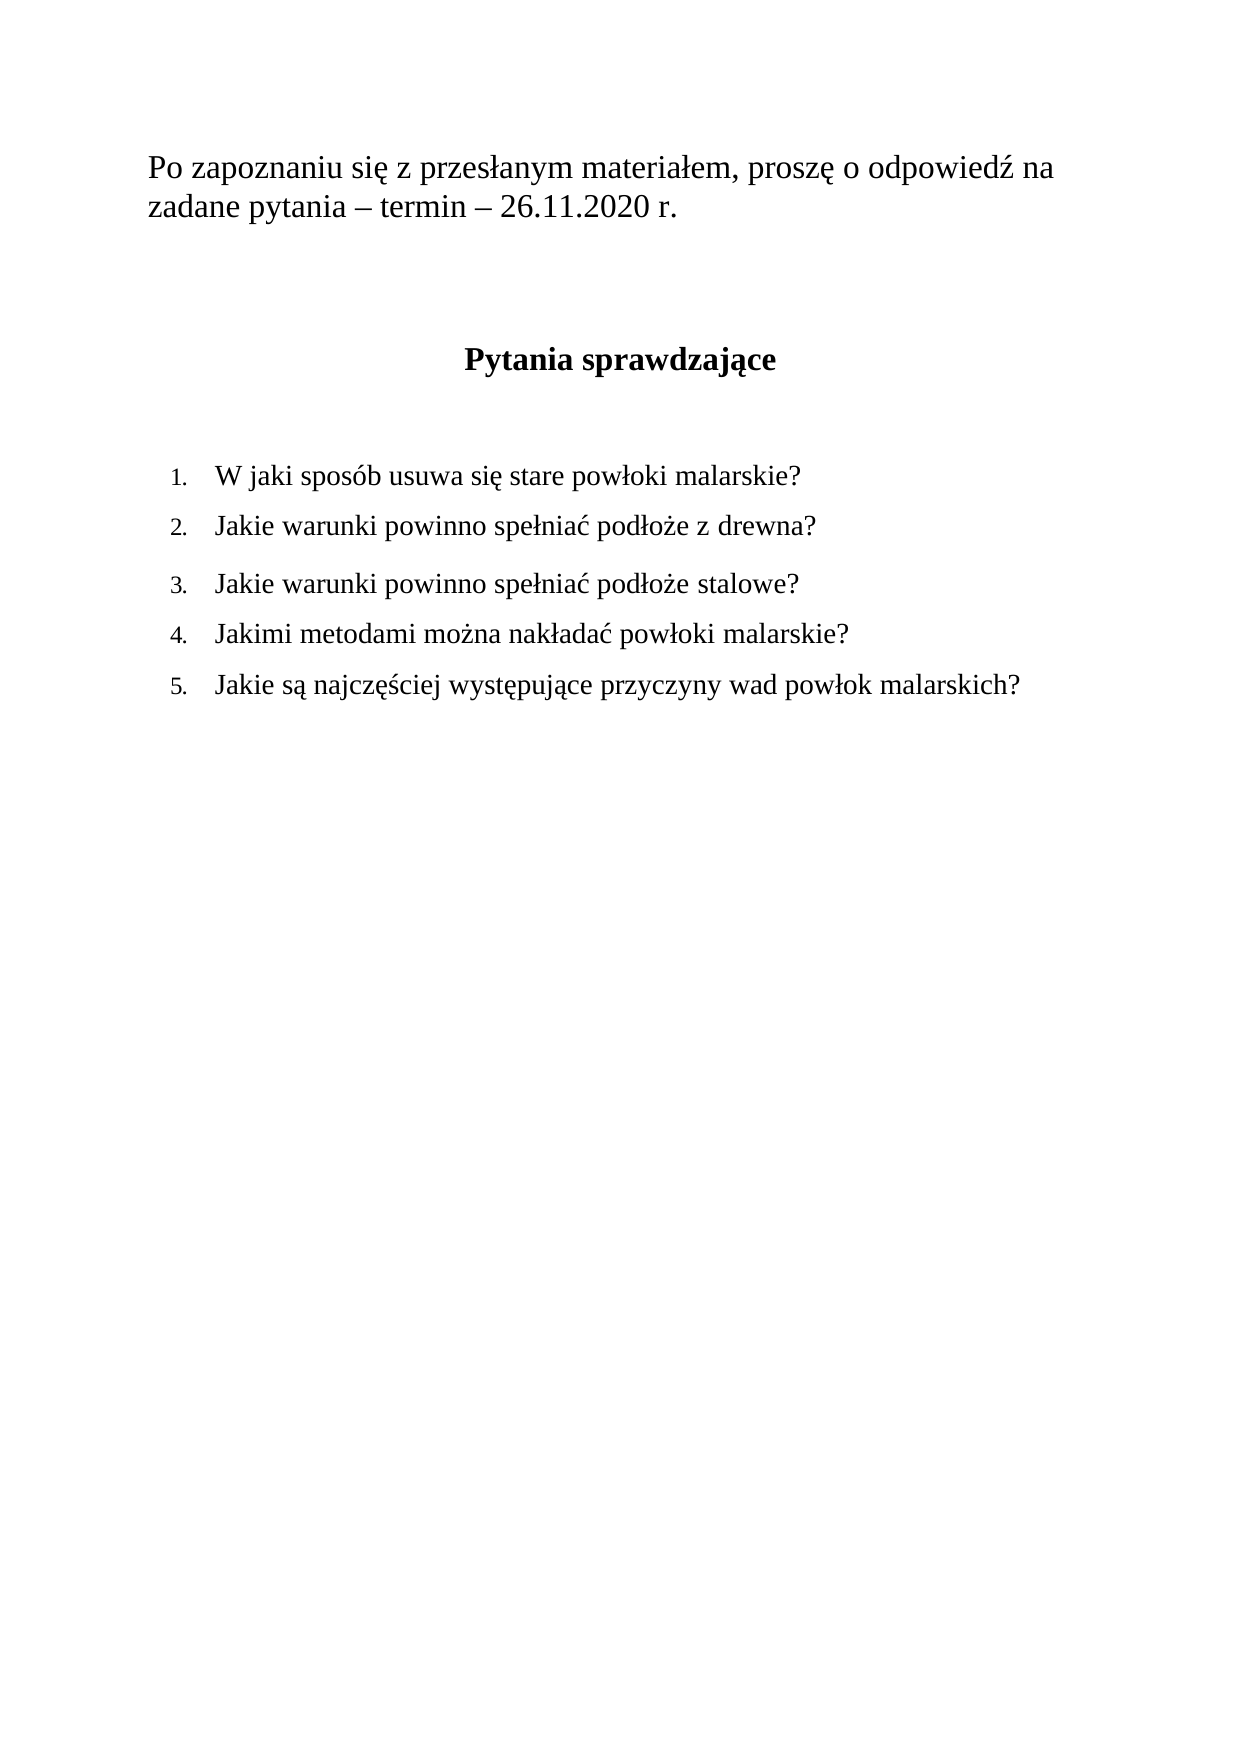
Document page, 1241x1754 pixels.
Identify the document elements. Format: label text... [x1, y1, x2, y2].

list Jakie warunki powinno spełniać podłoże z drewna? [170, 508, 1093, 542]
subtitle Po zapoznaniu się z przesłanym materiałem, proszę o odpowiedź na zadane pytania – termin – 26.11.2020 r. [148, 148, 1093, 224]
list Jakimi metodami można nakładać powłoki malarskie? [170, 616, 1093, 650]
list Jakie są najczęściej występujące przyczyny wad powłok malarskich? [170, 667, 1093, 700]
list Jakie warunki powinno spełniać podłoże stalowe? [170, 566, 1093, 599]
subtitle Pytania sprawdzające [148, 339, 1093, 378]
list W jaki sposób usuwa się stare powłoki malarskie? [170, 458, 1093, 491]
